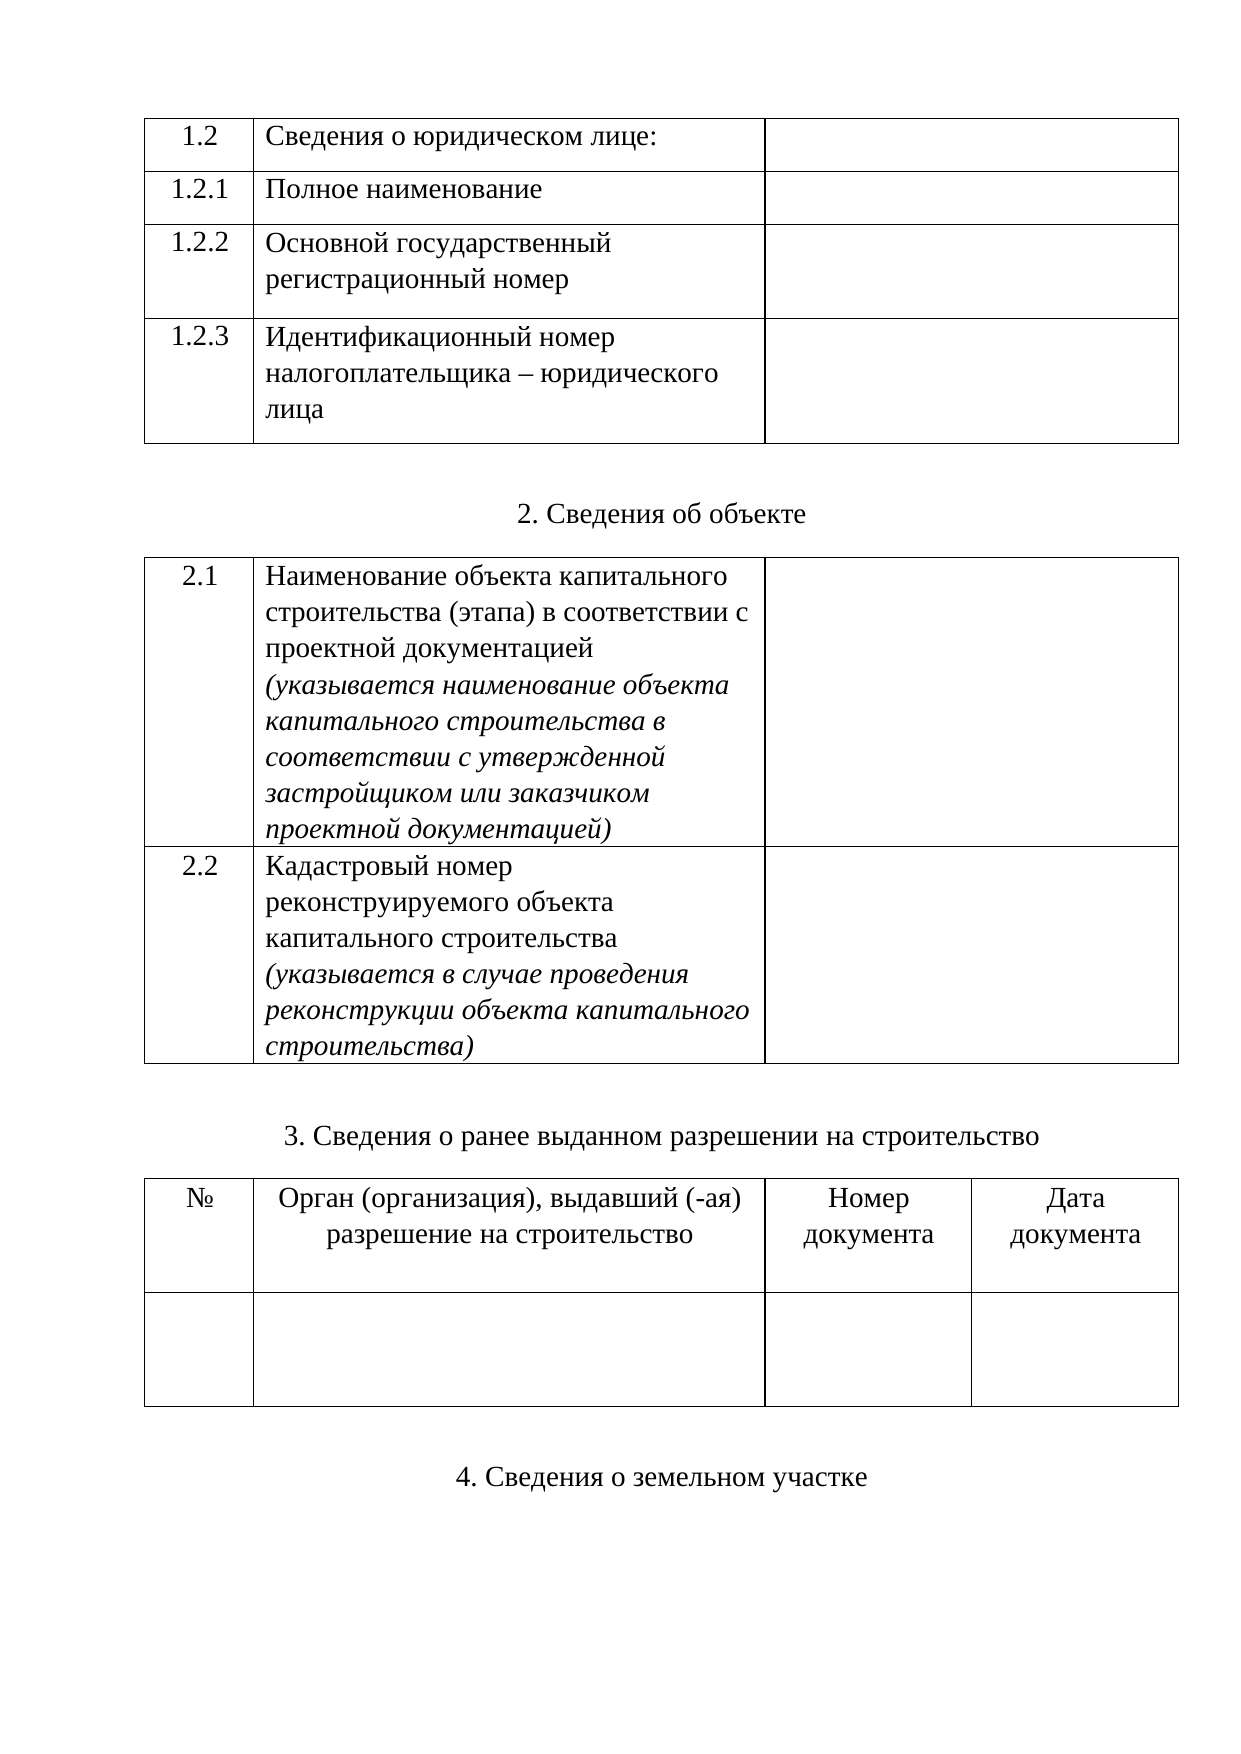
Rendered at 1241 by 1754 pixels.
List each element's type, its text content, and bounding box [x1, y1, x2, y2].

table_cell [766, 319, 1178, 443]
table_cell 1.2.1 [145, 172, 253, 224]
table_cell [766, 847, 1178, 1063]
list Сведения о земельном участке [456, 1459, 1152, 1493]
table_cell 2.2 [145, 847, 253, 1063]
table_cell Основной государственный регистрационный номер [254, 225, 764, 318]
table_header Наименование объекта капитального строительства (этапа) в соответствии с проектной документацией (указывается наименование объекта капитального строительства в соответствии с утвержденной застройщиком или заказчиком проектной документацией) [254, 558, 764, 846]
list Сведения об объекте [517, 496, 1152, 530]
table_cell Сведения о юридическом лице: [254, 119, 764, 171]
table_cell Идентификационный номер налогоплательщика – юридического лица [254, 319, 764, 443]
table_cell [254, 1293, 764, 1406]
table_header Номер документа [766, 1179, 971, 1292]
table_cell [766, 1293, 971, 1406]
table_cell [766, 225, 1178, 318]
table_cell [145, 1293, 253, 1406]
table_cell 1.2.2 [145, 225, 253, 318]
table_header 2.1 [145, 558, 253, 846]
table_cell [766, 119, 1178, 171]
table_cell Полное наименование [254, 172, 764, 224]
table_cell Кадастровый номер реконструируемого объекта капитального строительства (указывается в случае проведения реконструкции объекта капитального строительства) [254, 847, 764, 1063]
table_cell [972, 1293, 1178, 1406]
table_header Орган (организация), выдавший (-ая) разрешение на строительство [254, 1179, 764, 1292]
table_header [766, 558, 1178, 846]
table_cell 1.2 [145, 119, 253, 171]
table_cell [766, 172, 1178, 224]
table_cell 1.2.3 [145, 319, 253, 443]
list Сведения о ранее выданном разрешении на строительство [283, 1118, 1152, 1151]
table_header Дата документа [972, 1179, 1178, 1292]
table_header № [145, 1179, 253, 1292]
